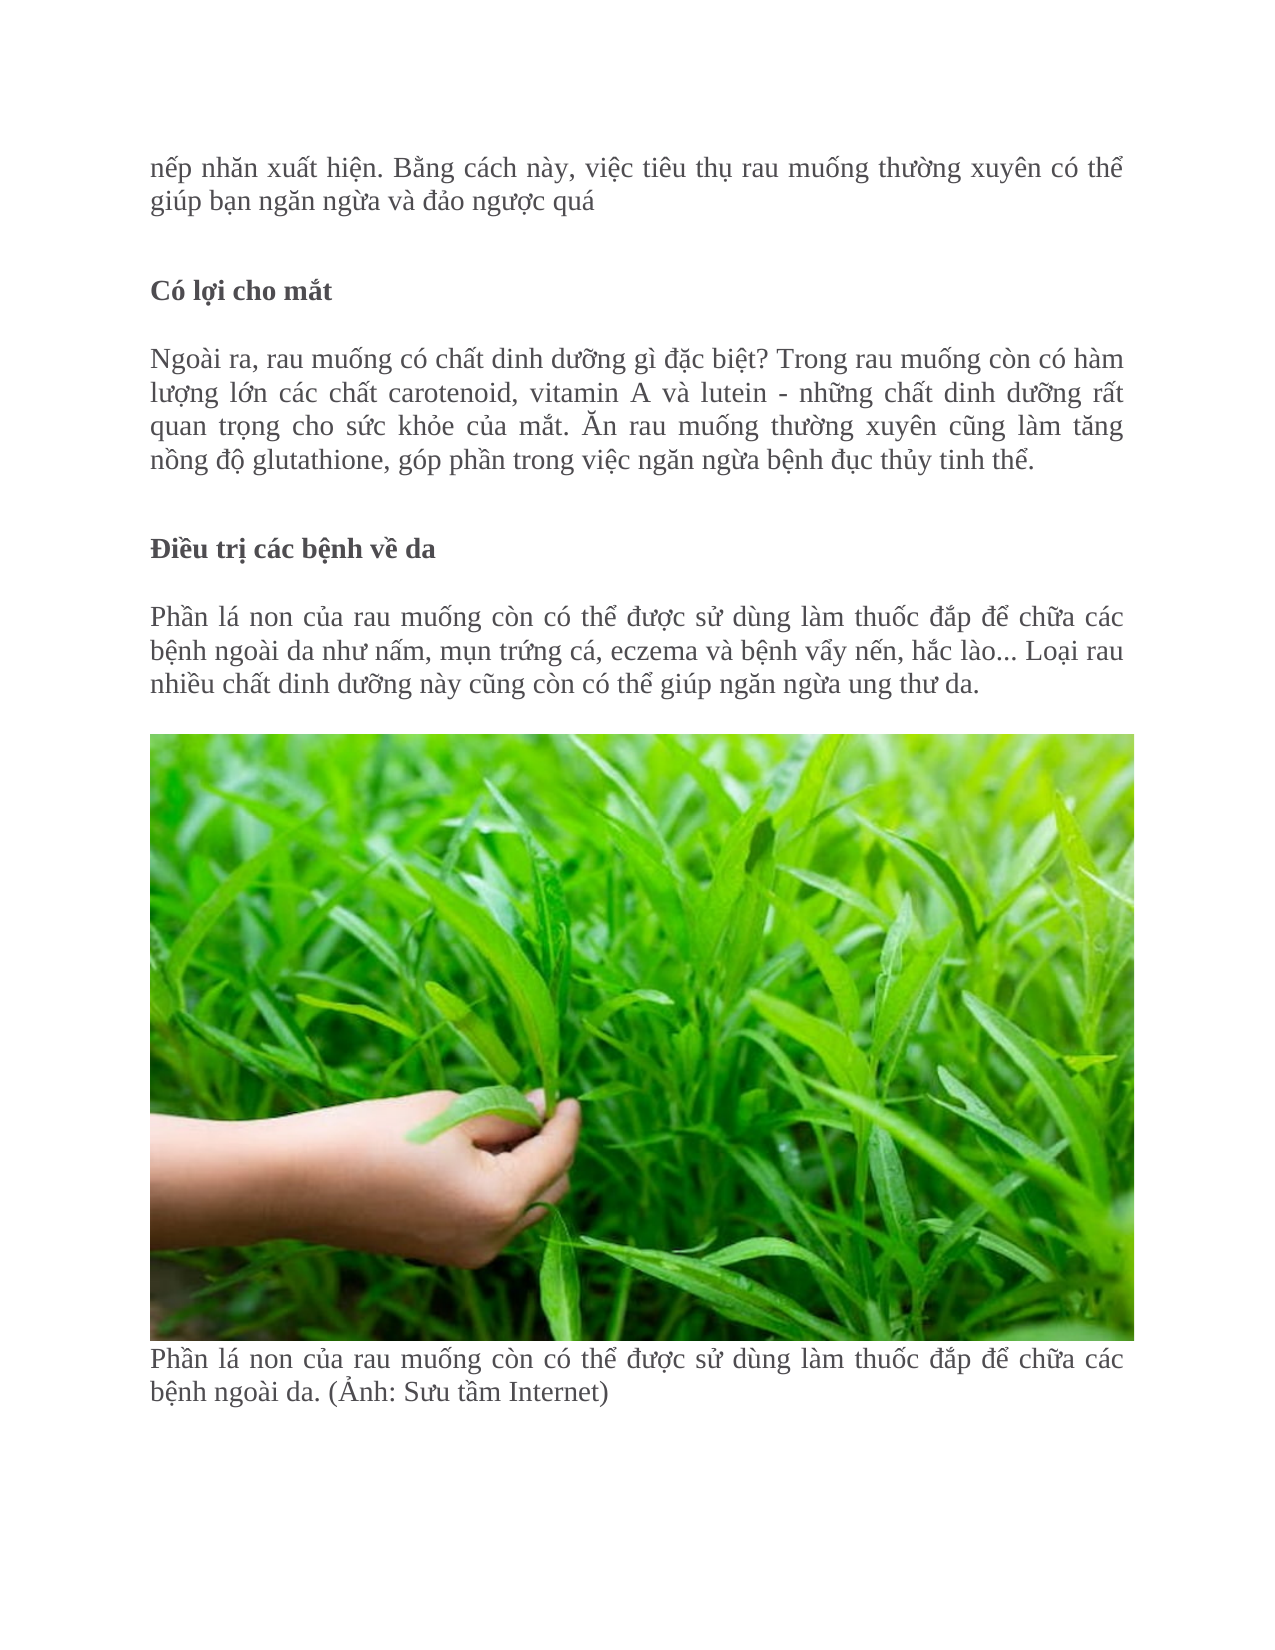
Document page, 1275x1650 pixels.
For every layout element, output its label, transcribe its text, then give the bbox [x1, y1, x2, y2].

text Điều trị các bệnh về da [150, 532, 1125, 565]
text Phần lá non của rau muống còn có thể được sử dùng làm thuốc đắp để chữa các bệnh ngoài da như nấm, mụn trứng cá, eczema và bệnh vẩy nến, hắc lào... Loại rau nhiều chất dinh dưỡng này cũng còn có thể giúp ngăn ngừa ung thư da. [150, 599, 1125, 700]
text Ngoài ra, rau muống có chất dinh dưỡng gì đặc biệt? Trong rau muống còn có hàm lượng lớn các chất carotenoid, vitamin A và lutein - những chất dinh dưỡng rất quan trọng cho sức khỏe của mắt. Ăn rau muống thường xuyên cũng làm tăng nồng độ glutathione, góp phần trong việc ngăn ngừa bệnh đục thủy tinh thể. [150, 341, 1125, 475]
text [150, 150, 1125, 217]
text Có lợi cho mắt [150, 273, 1125, 307]
text Phần lá non của rau muống còn có thể được sử dùng làm thuốc đắp để chữa các bệnh ngoài da. (Ảnh: Sưu tầm Internet) [150, 1341, 1125, 1408]
picture [150, 734, 1135, 1341]
